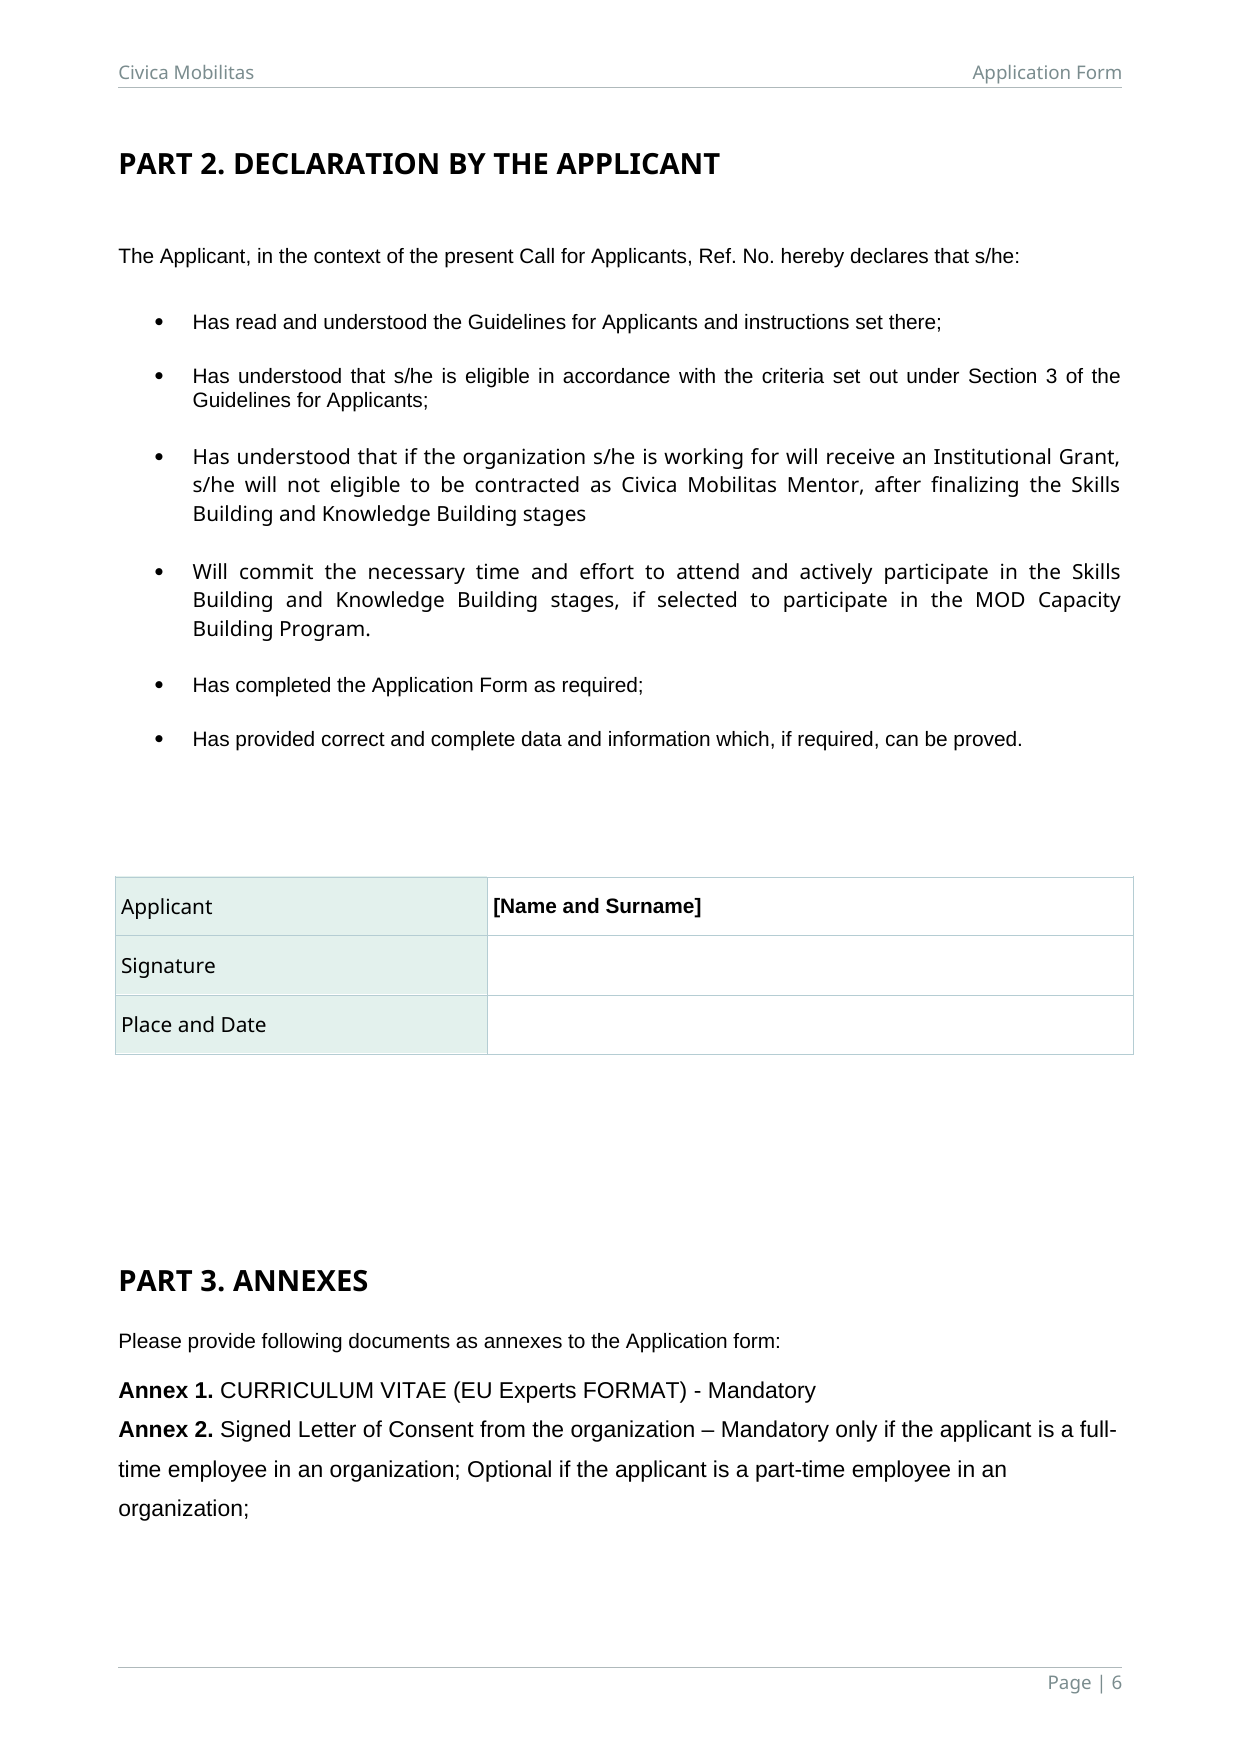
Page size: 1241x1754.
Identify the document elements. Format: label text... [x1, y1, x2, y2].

list Has completed the Application Form as required; [155, 672, 1122, 696]
table_cell Place and Date [116, 996, 487, 1053]
text Annex 2. Signed Letter of Consent from the organization – Mandatory only if the applicant is a full-time employee in an organization; Optional if the applicant is a part-time employee in an organization; [118, 1416, 1122, 1521]
text Annex 1. CURRICULUM VITAE (EU Experts FORMAT) - Mandatory [118, 1377, 1122, 1403]
list Has read and understood the Guidelines for Applicants and instructions set there; [155, 310, 1122, 334]
list Will commit the necessary time and effort to attend and actively participate in the Skills Building and Knowledge Building stages, if selected to participate in the MOD Capacity Building Program. [155, 557, 1122, 642]
list Has provided correct and complete data and information which, if required, can be proved. [155, 726, 1122, 751]
table_cell Signature [116, 936, 487, 994]
list Has understood that if the organization s/he is working for will receive an Institutional Grant, s/he will not eligible to be contracted as Civica Mobilitas Mentor, after finalizing the Skills Building and Knowledge Building stages [155, 442, 1122, 527]
list Has understood that s/he is eligible in accordance with the criteria set out under Section 3 of the Guidelines for Applicants; [155, 364, 1122, 412]
table_header Applicant [116, 878, 487, 935]
text Please provide following documents as annexes to the Application form: [118, 1329, 1122, 1353]
text PART 3. ANNEXES [118, 1261, 1122, 1300]
subtitle PART 2. DeCLARATION BY THE APPLICANT [118, 143, 1122, 183]
table_cell [488, 996, 1133, 1053]
table_header [Name and Surname] [488, 878, 1133, 935]
text The Applicant, in the context of the present Call for Applicants, Ref. No. hereby declares that s/he: [118, 244, 1122, 268]
table_cell [488, 936, 1133, 994]
